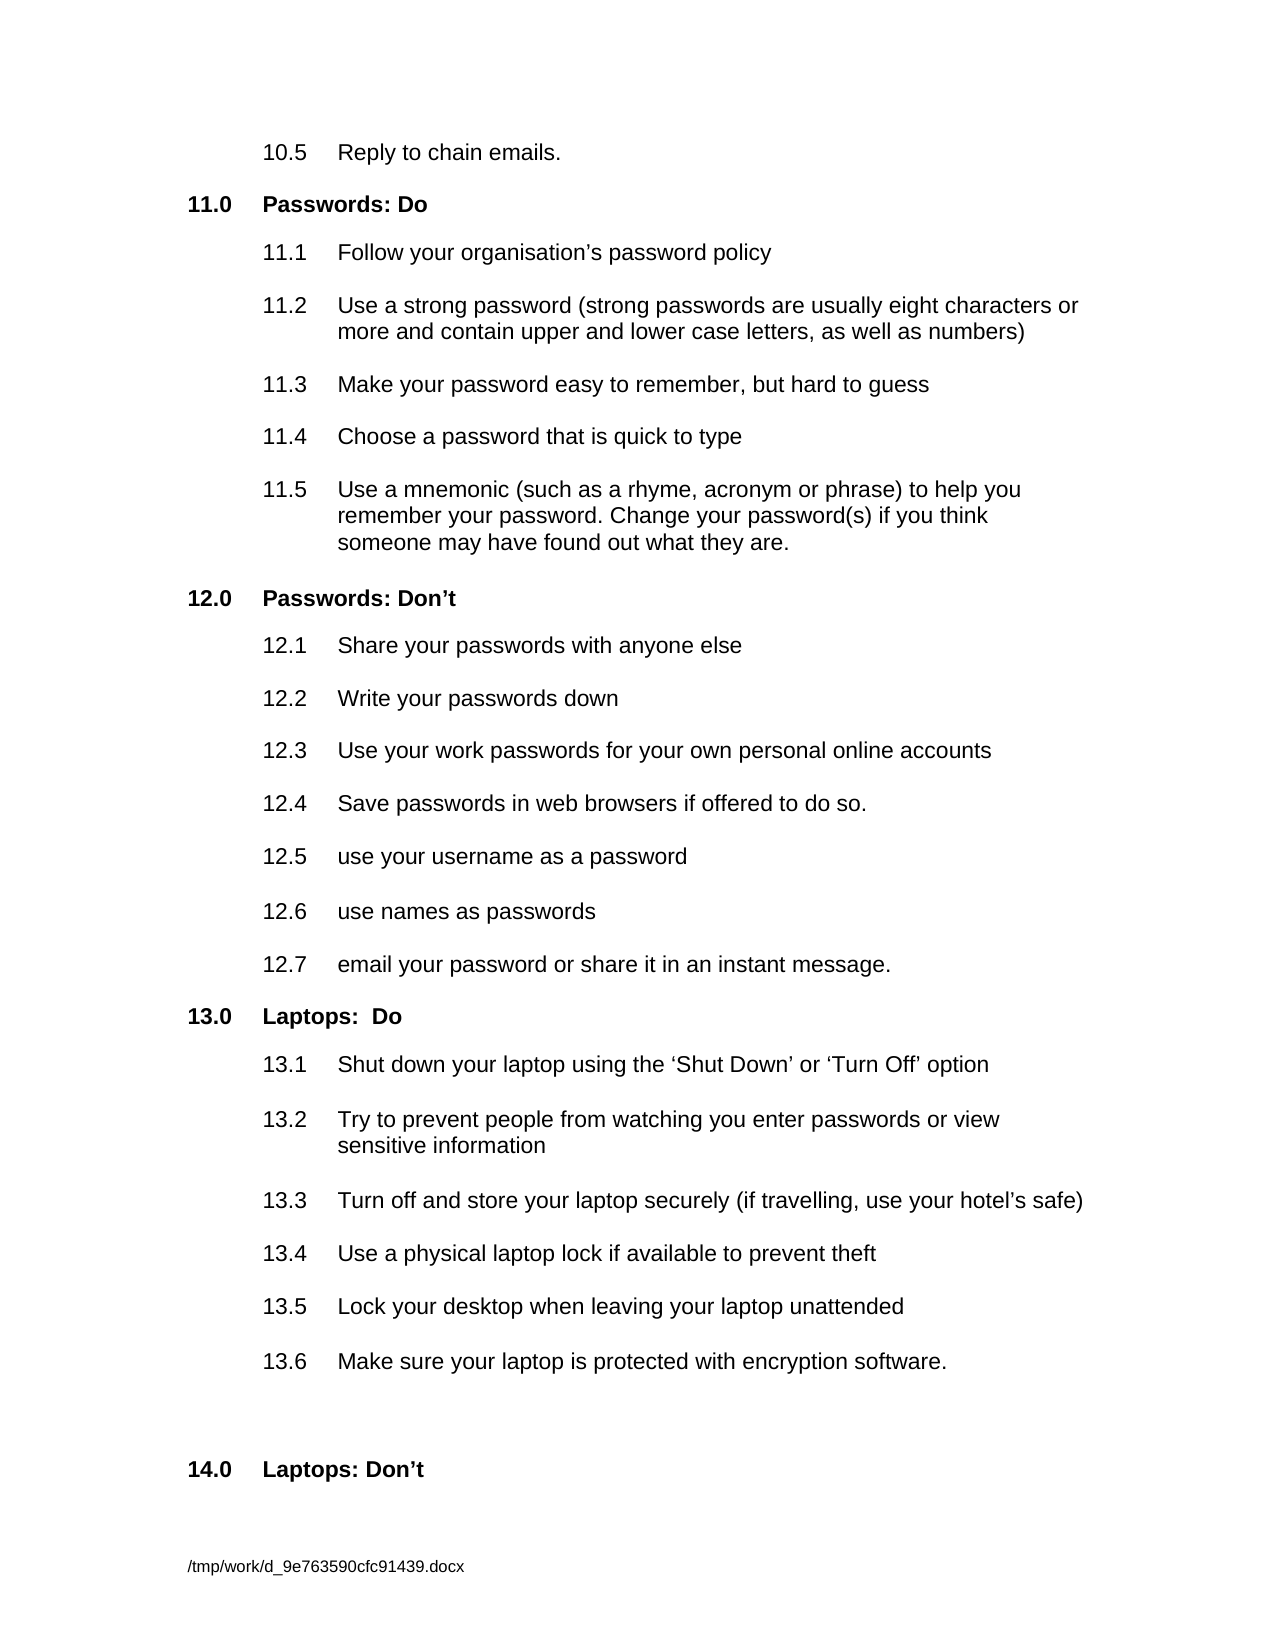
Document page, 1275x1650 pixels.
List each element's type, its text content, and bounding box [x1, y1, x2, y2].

text 13.1 Shut down your laptop using the ‘Shut Down’ or ‘Turn Off’ option [187, 1051, 1088, 1077]
list use your username as a password [262, 843, 1088, 869]
list Reply to chain emails. [262, 139, 1088, 165]
list Save passwords in web browsers if offered to do so. [262, 790, 1088, 816]
text 13.3 Turn off and store your laptop securely (if travelling, use your hotel’s safe) [187, 1187, 1088, 1214]
text 13.4 Use a physical laptop lock if available to prevent theft [187, 1240, 1088, 1266]
text 12.6 use names as passwords [187, 898, 1088, 924]
text 11.0 Passwords: Do [187, 191, 1088, 218]
text 12.0 Passwords: Don’t [187, 581, 1088, 611]
text 12.1 Share your passwords with anyone else [187, 632, 1088, 658]
text 13.2 Try to prevent people from watching you enter passwords or view sensitive information [262, 1106, 1088, 1158]
text 11.2 Use a strong password (strong passwords are usually eight characters or more and contain upper and lower case letters, as well as numbers) [262, 292, 1088, 344]
list Use a mnemonic (such as a rhyme, acronym or phrase) to help you remember your password. Change your password(s) if you think someone may have found out what they are. [262, 476, 1088, 555]
text 13.5 Lock your desktop when leaving your laptop unattended [187, 1293, 1088, 1319]
text 13.6 Make sure your laptop is protected with encryption software. [187, 1348, 1088, 1374]
text 12.2 Write your passwords down [187, 685, 1088, 711]
text 13.0 Laptops: Do [187, 1003, 1088, 1030]
text 12.3 Use your work passwords for your own personal online accounts [187, 737, 1088, 764]
list Choose a password that is quick to type [262, 423, 1088, 450]
text 11.1 Follow your organisation’s password policy [187, 239, 1088, 265]
text 14.0 Laptops: Don’t [187, 1453, 1088, 1483]
list Make your password easy to remember, but hard to guess [262, 371, 1088, 397]
text 12.7 email your password or share it in an instant message. [187, 951, 1088, 977]
